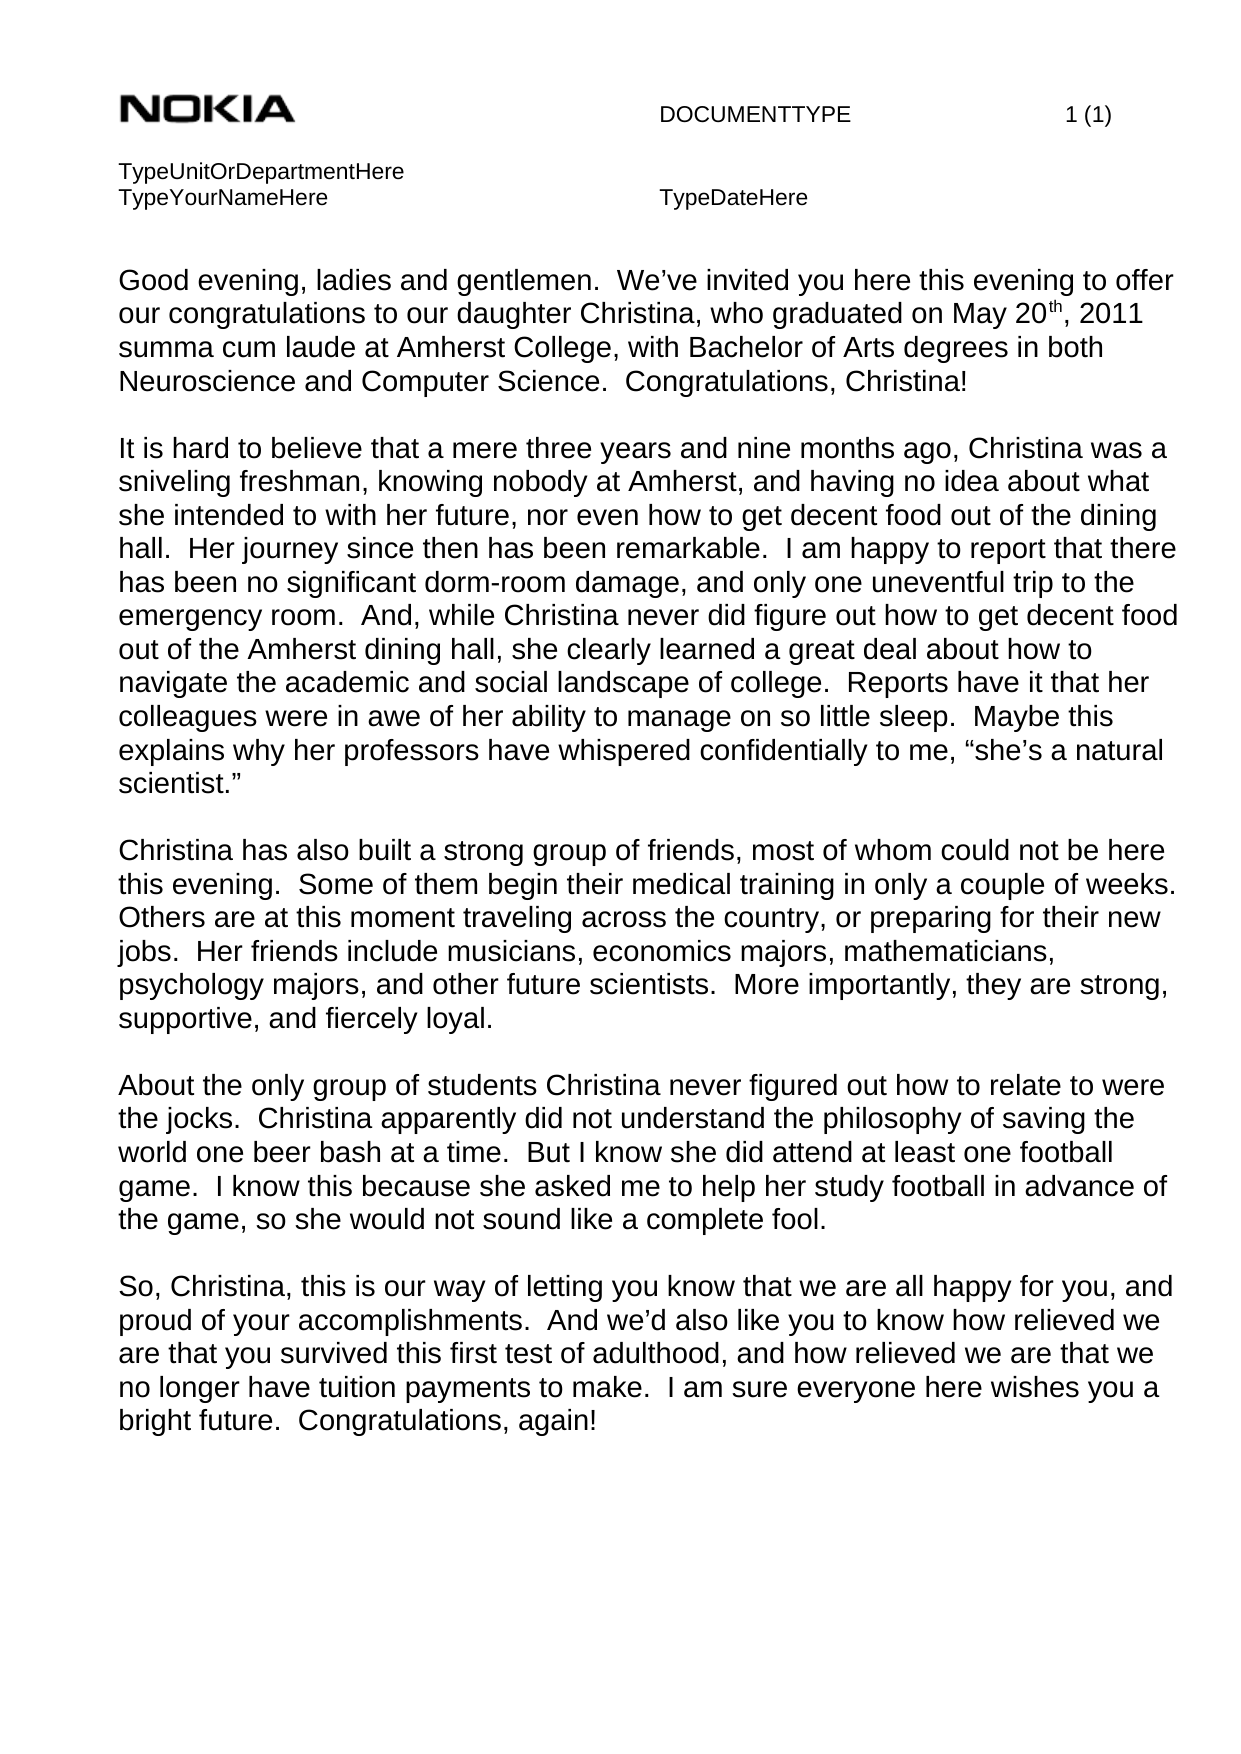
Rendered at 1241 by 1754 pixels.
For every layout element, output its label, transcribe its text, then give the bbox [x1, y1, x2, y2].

text Good evening, ladies and gentlemen. We’ve invited you here this evening to offer our congratulations to our daughter Christina, who graduated on May 20th, 2011 summa cum laude at Amherst College, with Bachelor of Arts degrees in both Neuroscience and Computer Science. Congratulations, Christina! [118, 263, 1181, 397]
text It is hard to believe that a mere three years and nine months ago, Christina was a sniveling freshman, knowing nobody at Amherst, and having no idea about what she intended to with her future, nor even how to get decent food out of the dining hall. Her journey since then has been remarkable. I am happy to report that there has been no significant dorm-room damage, and only one uneventful trip to the emergency room. And, while Christina never did figure out how to get decent food out of the Amherst dining hall, she clearly learned a great deal about how to navigate the academic and social landscape of college. Reports have it that her colleagues were in awe of her ability to manage on so little sleep. Maybe this explains why her professors have whispered confidentially to me, “she’s a natural scientist.” [118, 431, 1181, 800]
text So, Christina, this is our way of letting you know that we are all happy for you, and proud of your accomplishments. And we’d also like you to know how relieved we are that you survived this first test of adulthood, and how relieved we are that we no longer have tuition payments to make. I am sure everyone here wishes you a bright future. Congratulations, again! [118, 1269, 1181, 1437]
text About the only group of students Christina never figured out how to relate to were the jocks. Christina apparently did not understand the philosophy of saving the world one beer bash at a time. But I know she did attend at least one football game. I know this because she asked me to help her study football in advance of the game, so she would not sound like a complete fool. [118, 1068, 1181, 1236]
text Christina has also built a strong group of friends, most of whom could not be here this evening. Some of them begin their medical training in only a couple of weeks. Others are at this moment traveling across the country, or preparing for their new jobs. Her friends include musicians, economics majors, mathematicians, psychology majors, and other future scientists. More importantly, they are strong, supportive, and fiercely loyal. [118, 833, 1181, 1034]
